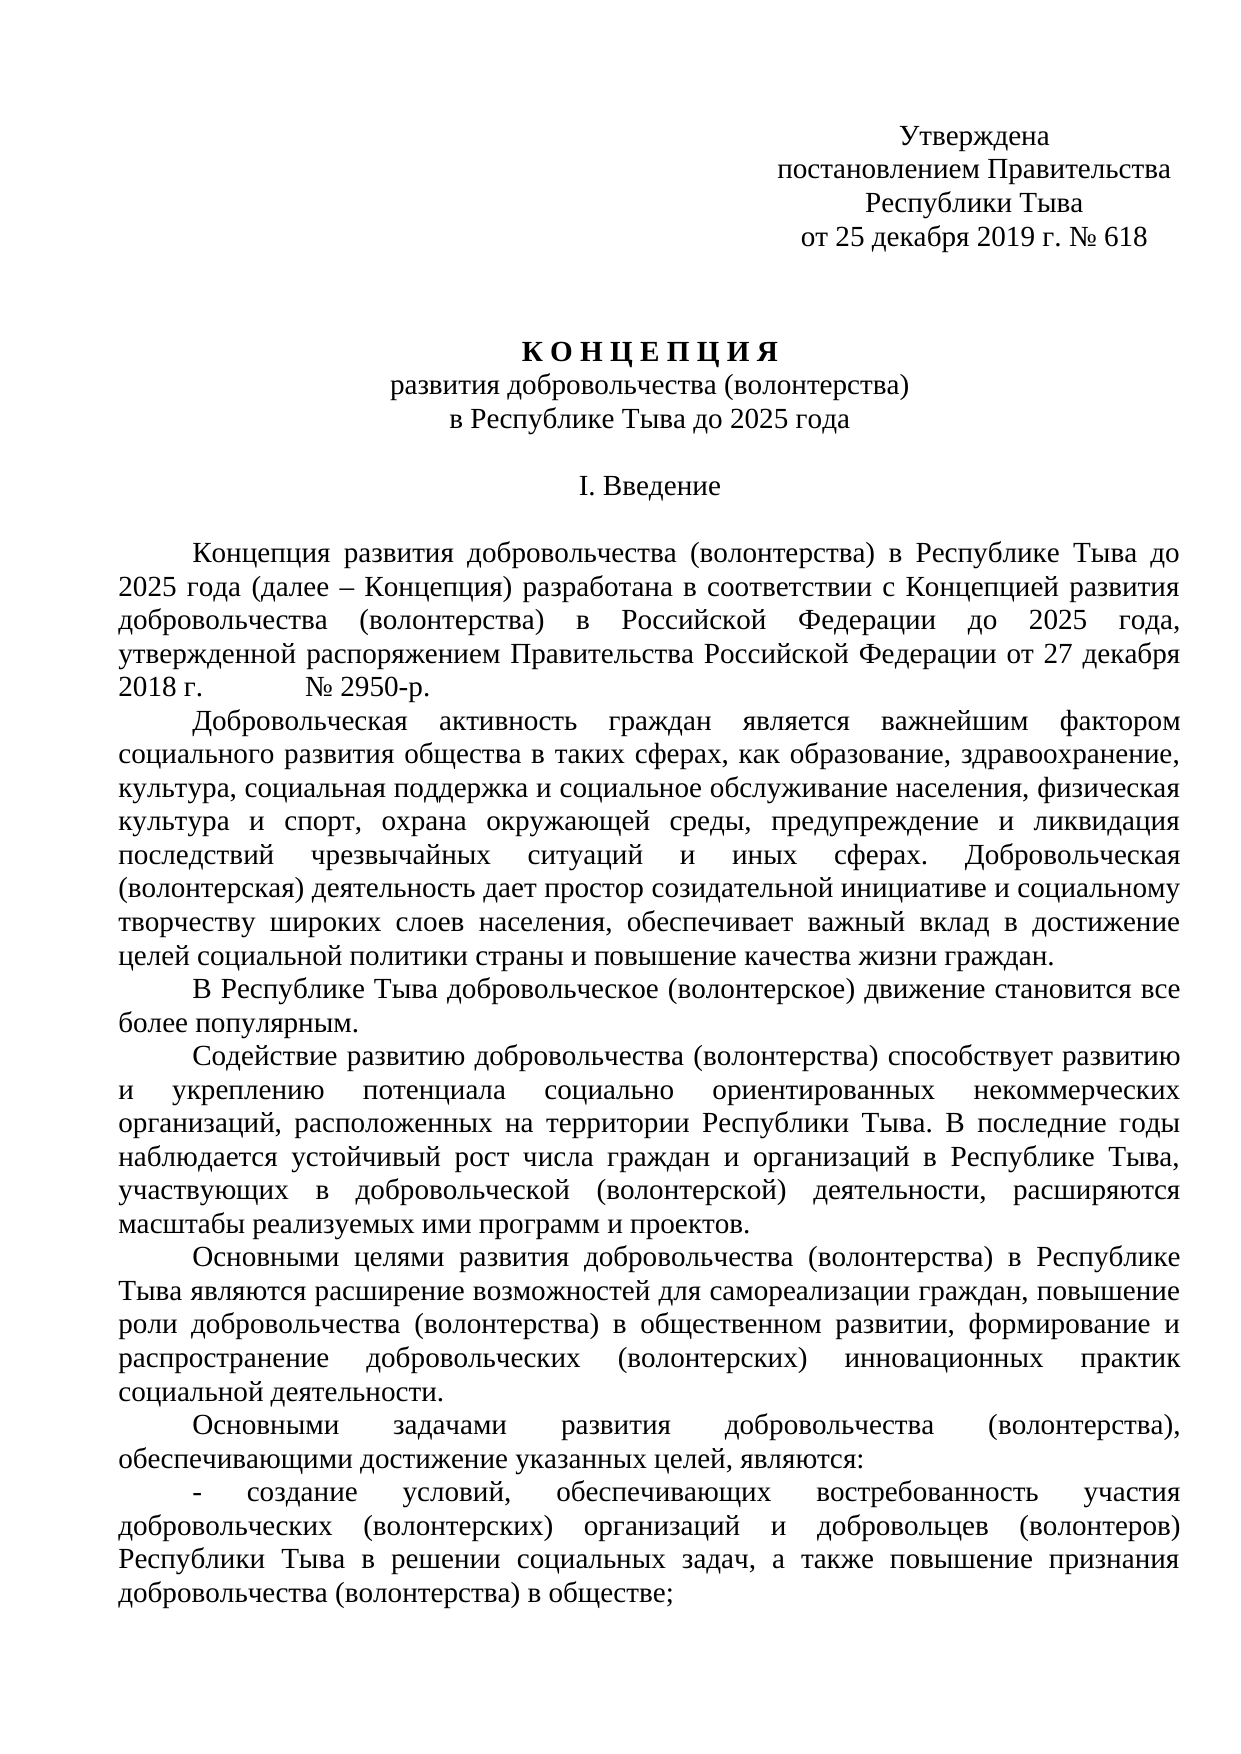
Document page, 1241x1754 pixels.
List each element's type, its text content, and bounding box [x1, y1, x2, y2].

text Добровольческая активность граждан является важнейшим фактором социального развития общества в таких сферах, как образование, здравоохранение, культура, социальная поддержка и социальное обслуживание населения, физическая культура и спорт, охрана окружающей среды, предупреждение и ликвидация последствий чрезвычайных ситуаций и иных сферах. Добровольческая (волонтерская) деятельность дает простор созидательной инициативе и социальному творчеству широких слоев населения, обеспечивает важный вклад в достижение целей социальной политики страны и повышение качества жизни граждан. [118, 703, 1181, 971]
text Основными целями развития добровольчества (волонтерства) в Республике Тыва являются расширение возможностей для самореализации граждан, повышение роли добровольчества (волонтерства) в общественном развитии, формирование и распространение добровольческих (волонтерских) инновационных практик социальной деятельности. [118, 1239, 1181, 1407]
table_header Утверждена постановлением Правительства Республики Тыва от 25 декабря 2019 г. № 618 [756, 118, 1192, 252]
text Основными задачами развития добровольчества (волонтерства), обеспечивающими достижение указанных целей, являются: [118, 1407, 1181, 1474]
text I. Введение [118, 468, 1181, 502]
text в Республике Тыва до 2025 года [118, 401, 1181, 434]
text развития добровольчества (волонтерства) [118, 367, 1181, 401]
text В Республике Тыва добровольческое (волонтерское) движение становится все более популярным. [118, 971, 1181, 1038]
text Концепция развития добровольчества (волонтерства) в Республике Тыва до 2025 года (далее – Концепция) разработана в соответствии с Концепцией развития добровольчества (волонтерства) в Российской Федерации до 2025 года, утвержденной распоряжением Правительства Российской Федерации от 27 декабря 2018 г. № 2950-р. [118, 535, 1181, 703]
text - создание условий, обеспечивающих востребованность участия добровольческих (волонтерских) организаций и добровольцев (волонтеров) Республики Тыва в решении социальных задач, а также повышение признания добровольчества (волонтерства) в обществе; [118, 1474, 1181, 1608]
text Содействие развитию добровольчества (волонтерства) способствует развитию и укреплению потенциала социально ориентированных некоммерческих организаций, расположенных на территории Республики Тыва. В последние годы наблюдается устойчивый рост числа граждан и организаций в Республике Тыва, участвующих в добровольческой (волонтерской) деятельности, расширяются масштабы реализуемых ими программ и проектов. [118, 1038, 1181, 1239]
text К О Н Ц Е П Ц И Я [118, 334, 1181, 367]
